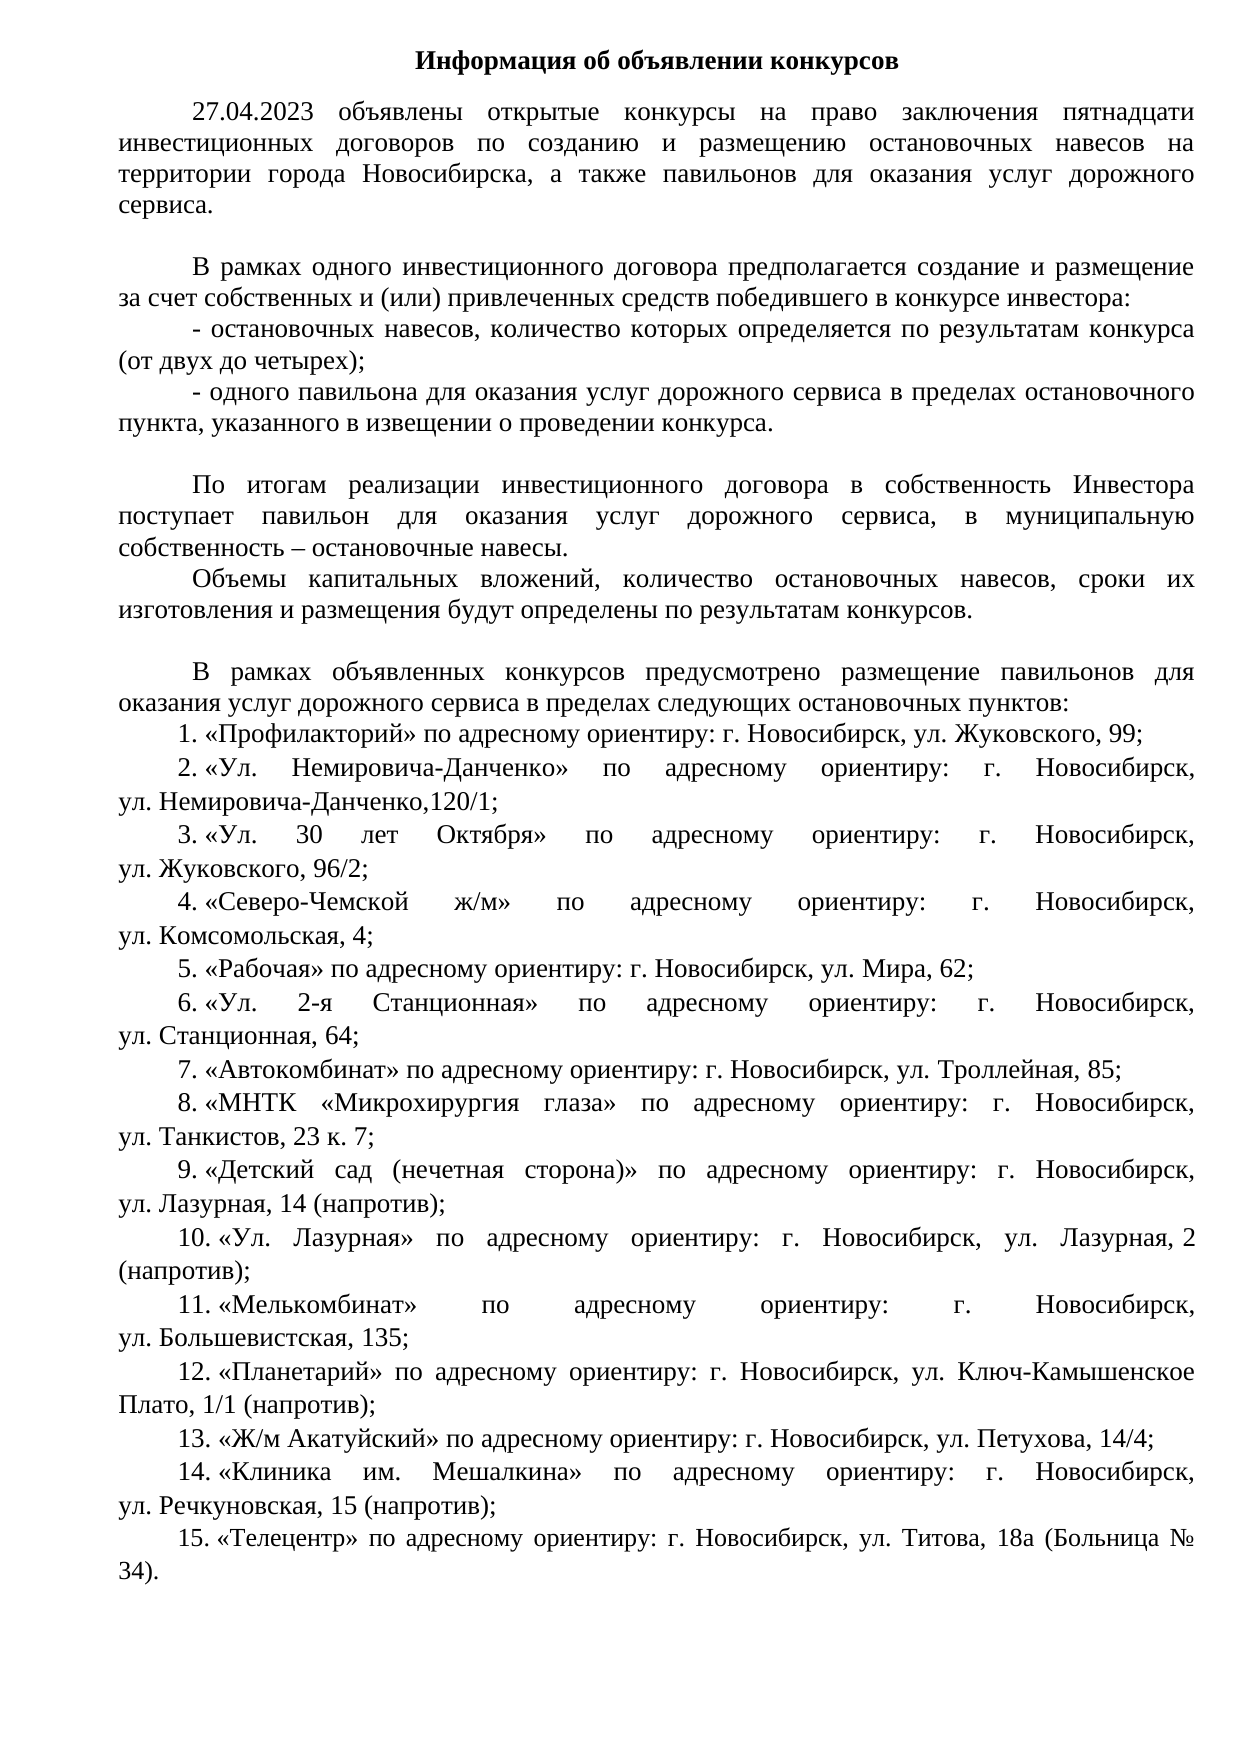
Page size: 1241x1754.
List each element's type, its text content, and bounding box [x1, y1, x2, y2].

text Информация об объявлении конкурсов [118, 44, 1196, 76]
text 4. «Северо-Чемской ж/м» по адресному ориентиру: г. Новосибирск, ул. Комсомольская, 4; [118, 885, 1196, 950]
text 6. «Ул. 2-я Станционная» по адресному ориентиру: г. Новосибирск, ул. Станционная, 64; [118, 986, 1196, 1051]
text 14. «Клиника им. Мешалкина» по адресному ориентиру: г. Новосибирск, ул. Речкуновская, 15 (напротив); [118, 1455, 1196, 1520]
text 7. «Автокомбинат» по адресному ориентиру: г. Новосибирск, ул. Троллейная, 85; [118, 1053, 1196, 1084]
text В рамках объявленных конкурсов предусмотрено размещение павильонов для оказания услуг дорожного сервиса в пределах следующих остановочных пунктов: [118, 655, 1196, 717]
text - одного павильона для оказания услуг дорожного сервиса в пределах остановочного пункта, указанного в извещении о проведении конкурса. [118, 375, 1196, 437]
text 5. «Рабочая» по адресному ориентиру: г. Новосибирск, ул. Мира, 62; [118, 952, 1196, 983]
text 10. «Ул. Лазурная» по адресному ориентиру: г. Новосибирск, ул. Лазурная, 2 (напротив); [118, 1221, 1196, 1285]
text - остановочных навесов, количество которых определяется по результатам конкурса (от двух до четырех); [118, 313, 1196, 375]
text 13. «Ж/м Акатуйский» по адресному ориентиру: г. Новосибирск, ул. Петухова, 14/4; [118, 1422, 1196, 1453]
text 9. «Детский сад (нечетная сторона)» по адресному ориентиру: г. Новосибирск, ул. Лазурная, 14 (напротив); [118, 1153, 1196, 1218]
text 15. «Телецентр» по адресному ориентиру: г. Новосибирск, ул. Титова, 18а (Больница № 34). [118, 1522, 1196, 1585]
text 8. «МНТК «Микрохирургия глаза» по адресному ориентиру: г. Новосибирск, ул. Танкистов, 23 к. 7; [118, 1086, 1196, 1151]
text 11. «Мелькомбинат» по адресному ориентиру: г. Новосибирск, ул. Большевистская, 135; [118, 1288, 1196, 1352]
text Объемы капитальных вложений, количество остановочных навесов, сроки их изготовления и размещения будут определены по результатам конкурсов. [118, 562, 1196, 624]
text 12. «Планетарий» по адресному ориентиру: г. Новосибирск, ул. Ключ-Камышенское Плато, 1/1 (напротив); [118, 1355, 1196, 1419]
text По итогам реализации инвестиционного договора в собственность Инвестора поступает павильон для оказания услуг дорожного сервиса, в муниципальную собственность – остановочные навесы. [118, 468, 1196, 562]
text 3. «Ул. 30 лет Октября» по адресному ориентиру: г. Новосибирск, ул. Жуковского, 96/2; [118, 818, 1196, 883]
text В рамках одного инвестиционного договора предполагается создание и размещение за счет собственных и (или) привлеченных средств победившего в конкурсе инвестора: [118, 250, 1196, 313]
text 27.04.2023 объявлены открытые конкурсы на право заключения пятнадцати инвестиционных договоров по созданию и размещению остановочных навесов на территории города Новосибирска, а также павильонов для оказания услуг дорожного сервиса. [118, 94, 1196, 219]
text 1. «Профилакторий» по адресному ориентиру: г. Новосибирск, ул. Жуковского, 99; [118, 717, 1196, 749]
text 2. «Ул. Немировича-Данченко» по адресному ориентиру: г. Новосибирск, ул. Немировича-Данченко,120/1; [118, 751, 1196, 816]
